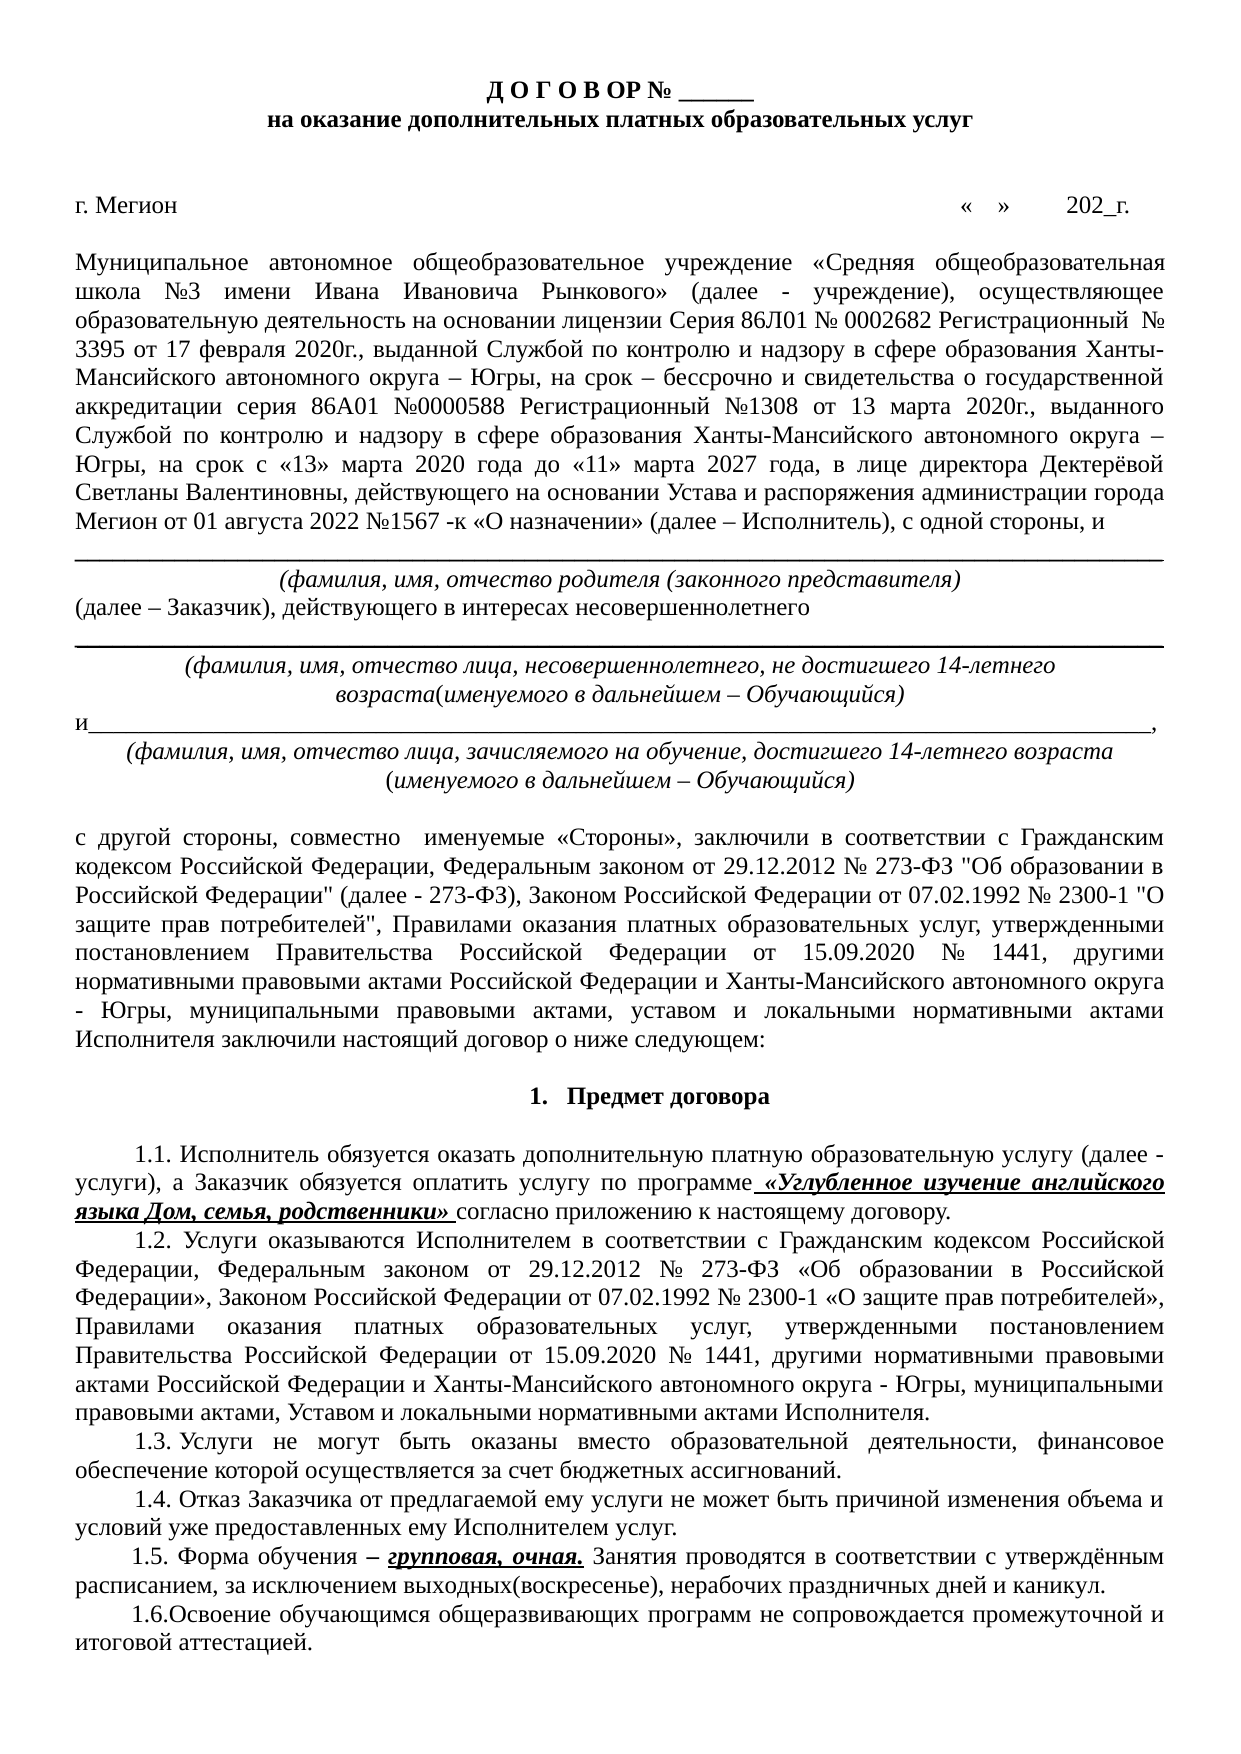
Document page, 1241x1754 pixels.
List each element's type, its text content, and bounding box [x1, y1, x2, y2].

list Предмет договора [134, 1081, 1165, 1110]
text 1.5. Форма обучения – групповая, очная. Занятия проводятся в соответствии с утверждённым расписанием, за исключением выходных(воскресенье), нерабочих праздничных дней и каникул. [75, 1541, 1165, 1599]
text 1.1. Исполнитель обязуется оказать дополнительную платную образовательную услугу (далее - услуги), а Заказчик обязуется оплатить услугу по программе «Углубленное изучение английского языка Дом, семья, родственники» согласно приложению к настоящему договору. [75, 1139, 1165, 1225]
text на оказание дополнительных платных образовательных услуг [75, 104, 1165, 132]
text 1.4. Отказ Заказчика от предлагаемой ему услуги не может быть причиной изменения объема и условий уже предоставленных ему Исполнителем услуг. [75, 1484, 1165, 1541]
text (фамилия, имя, отчество родителя (законного представителя) [75, 564, 1165, 592]
text 1.6.Освоение обучающимся общеразвивающих программ не сопровождается промежуточной и итоговой аттестацией. [75, 1599, 1165, 1656]
text с другой стороны, совместно именуемые «Стороны», заключили в соответствии с Гражданским кодексом Российской Федерации, Федеральным законом от 29.12.2012 № 273-ФЗ "Об образовании в Российской Федерации" (далее - 273-ФЗ), Законом Российской Федерации от 07.02.1992 № 2300-1 "О защите прав потребителей", Правилами оказания платных образовательных услуг, утвержденными постановлением Правительства Российской Федерации от 15.09.2020 № 1441, другими нормативными правовыми актами Российской Федерации и Ханты-Мансийского автономного округа - Югры, муниципальными правовыми актами, уставом и локальными нормативными актами Исполнителя заключили настоящий договор о ниже следующем: [75, 822, 1165, 1052]
text Муниципальное автономное общеобразовательное учреждение «Средняя общеобразовательная школа №3 имени Ивана Ивановича Рынкового» (далее - учреждение), осуществляющее образовательную деятельность на основании лицензии Серия 86Л01 № 0002682 Регистрационный № 3395 от 17 февраля 2020г., выданной Службой по контролю и надзору в сфере образования Ханты-Мансийского автономного округа – Югры, на срок – бессрочно и свидетельства о государственной аккредитации серия 86А01 №0000588 Регистрационный №1308 от 13 марта 2020г., выданного Службой по контролю и надзору в сфере образования Ханты-Мансийского автономного округа – Югры, на срок с «13» марта 2020 года до «11» марта 2027 года, в лице директора Дектерёвой Светланы Валентиновны, действующего на основании Устава и распоряжения администрации города Мегион от 01 августа 2022 №1567 -к «О назначении» (далее – Исполнитель), с одной стороны, и [75, 247, 1165, 535]
text (фамилия, имя, отчество лица, зачисляемого на обучение, достигшего 14-летнего возраста (именуемого в дальнейшем – Обучающийся) [75, 736, 1165, 794]
text 1.2. Услуги оказываются Исполнителем в соответствии с Гражданским кодексом Российской Федерации, Федеральным законом от 29.12.2012 № 273-ФЗ «Об образовании в Российской Федерации», Законом Российской Федерации от 07.02.1992 № 2300-1 «О защите прав потребителей», Правилами оказания платных образовательных услуг, утвержденными постановлением Правительства Российской Федерации от 15.09.2020 № 1441, другими нормативными правовыми актами Российской Федерации и Ханты-Мансийского автономного округа - Югры, муниципальными правовыми актами, Уставом и локальными нормативными актами Исполнителя. [75, 1225, 1165, 1426]
text _______________________________________________________________________________________ [75, 621, 1165, 650]
title Д О Г О В ОР № ______ [75, 75, 1165, 104]
text г. Мегион « » 202_г. [75, 190, 1165, 219]
text 1.3. Услуги не могут быть оказаны вместо образовательной деятельности, финансовое обеспечение которой осуществляется за счет бюджетных ассигнований. [75, 1426, 1165, 1484]
text _______________________________________________________________________________________ [75, 535, 1165, 564]
text (фамилия, имя, отчество лица, несовершеннолетнего, не достигшего 14-летнего возраста(именуемого в дальнейшем – Обучающийся) [75, 650, 1165, 707]
text (далее – Заказчик), действующего в интересах несовершеннолетнего [75, 592, 1165, 621]
text и_____________________________________________________________________________________, [75, 707, 1165, 736]
